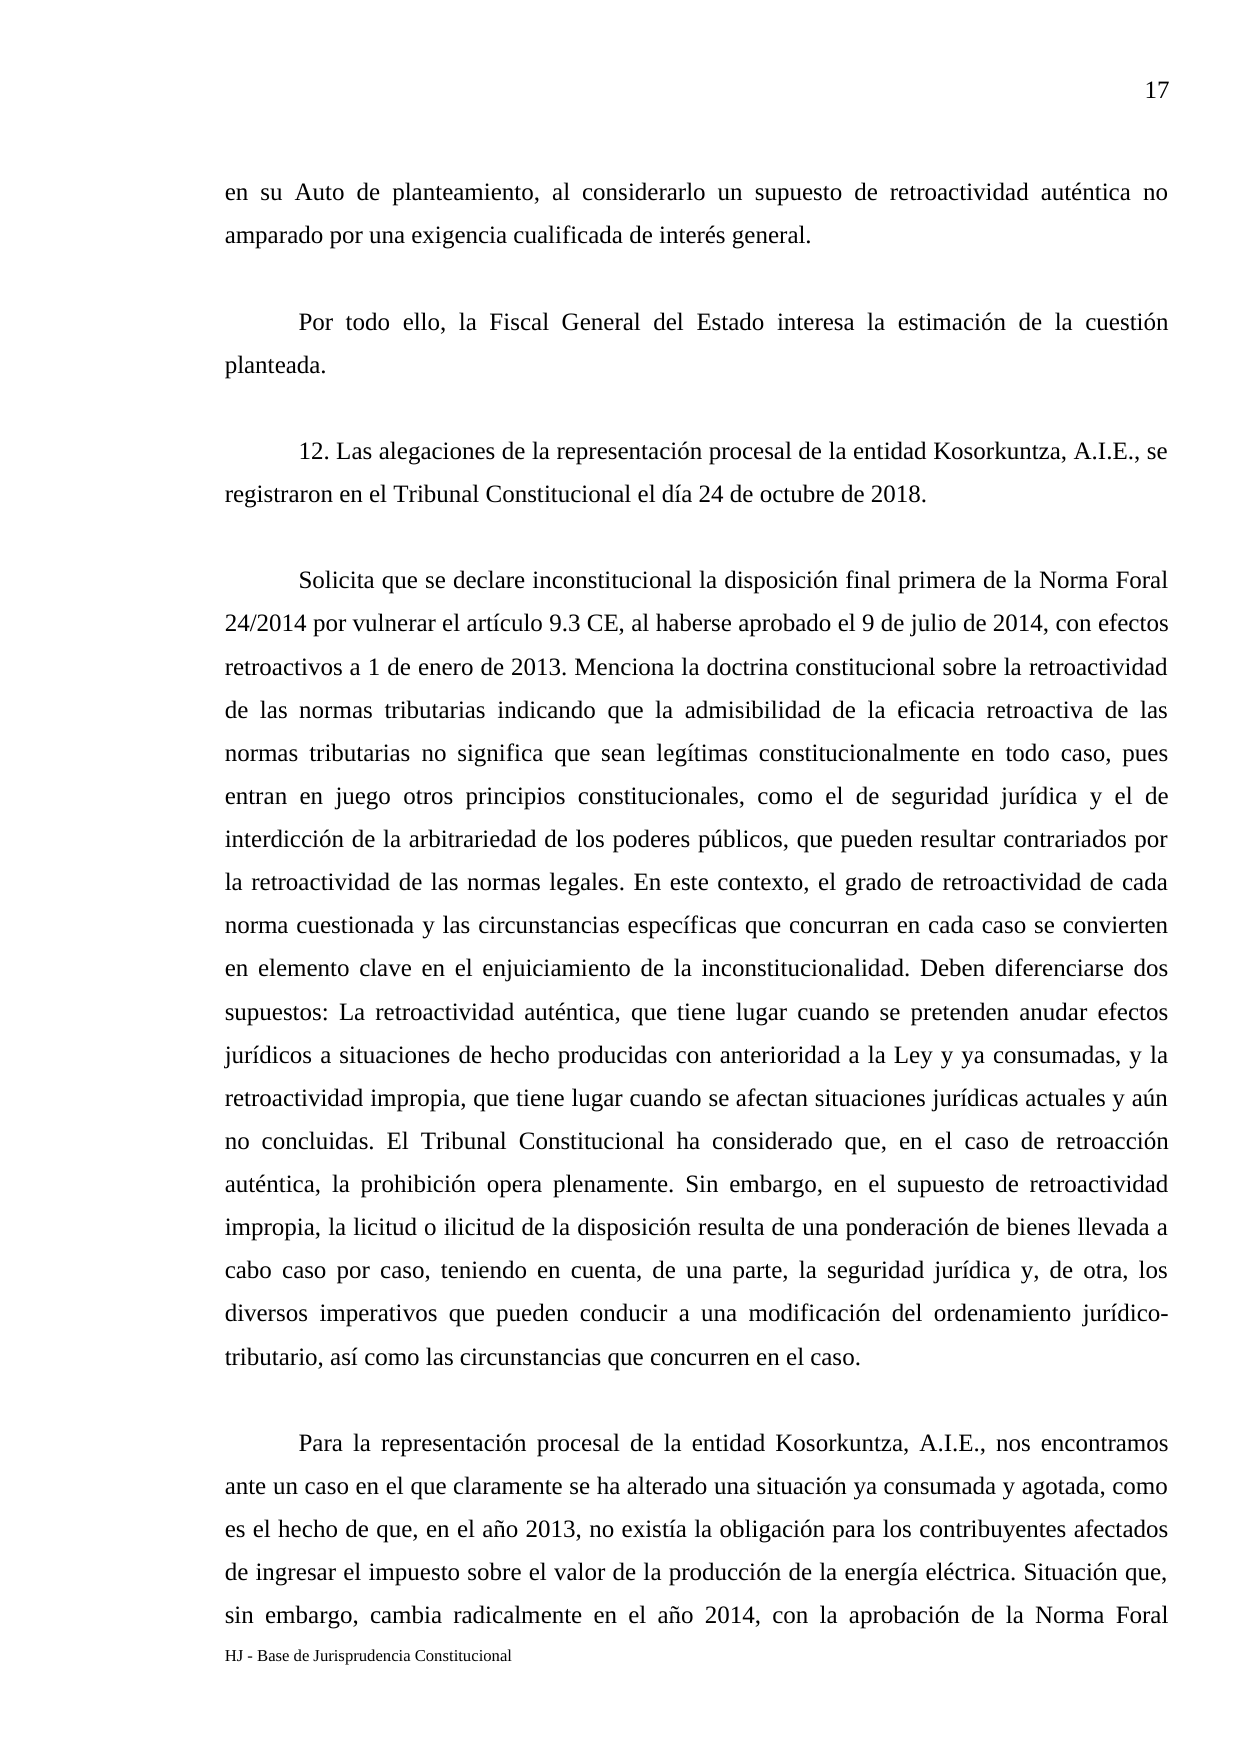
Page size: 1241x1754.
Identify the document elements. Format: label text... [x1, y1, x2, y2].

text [224, 1428, 1169, 1629]
text 12. Las alegaciones de la representación procesal de la entidad Kosorkuntza, A.I.E., se registraron en el Tribunal Constitucional el día 24 de octubre de 2018. [224, 436, 1169, 508]
text Por todo ello, la Fiscal General del Estado interesa la estimación de la cuestión planteada. [224, 307, 1169, 378]
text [224, 177, 1169, 249]
text Solicita que se declare inconstitucional la disposición final primera de la Norma Foral 24/2014 por vulnerar el artículo 9.3 CE, al haberse aprobado el 9 de julio de 2014, con efectos retroactivos a 1 de enero de 2013. Menciona la doctrina constitucional sobre la retroactividad de las normas tributarias indicando que la admisibilidad de la eficacia retroactiva de las normas tributarias no significa que sean legítimas constitucionalmente en todo caso, pues entran en juego otros principios constitucionales, como el de seguridad jurídica y el de interdicción de la arbitrariedad de los poderes públicos, que pueden resultar contrariados por la retroactividad de las normas legales. En este contexto, el grado de retroactividad de cada norma cuestionada y las circunstancias específicas que concurran en cada caso se convierten en elemento clave en el enjuiciamiento de la inconstitucionalidad. Deben diferenciarse dos supuestos: La retroactividad auténtica, que tiene lugar cuando se pretenden anudar efectos jurídicos a situaciones de hecho producidas con anterioridad a la Ley y ya consumadas, y la retroactividad impropia, que tiene lugar cuando se afectan situaciones jurídicas actuales y aún no concluidas. El Tribunal Constitucional ha considerado que, en el caso de retroacción auténtica, la prohibición opera plenamente. Sin embargo, en el supuesto de retroactividad impropia, la licitud o ilicitud de la disposición resulta de una ponderación de bienes llevada a cabo caso por caso, teniendo en cuenta, de una parte, la seguridad jurídica y, de otra, los diversos imperativos que pueden conducir a una modificación del ordenamiento jurídico-tributario, así como las circunstancias que concurren en el caso. [224, 565, 1169, 1370]
